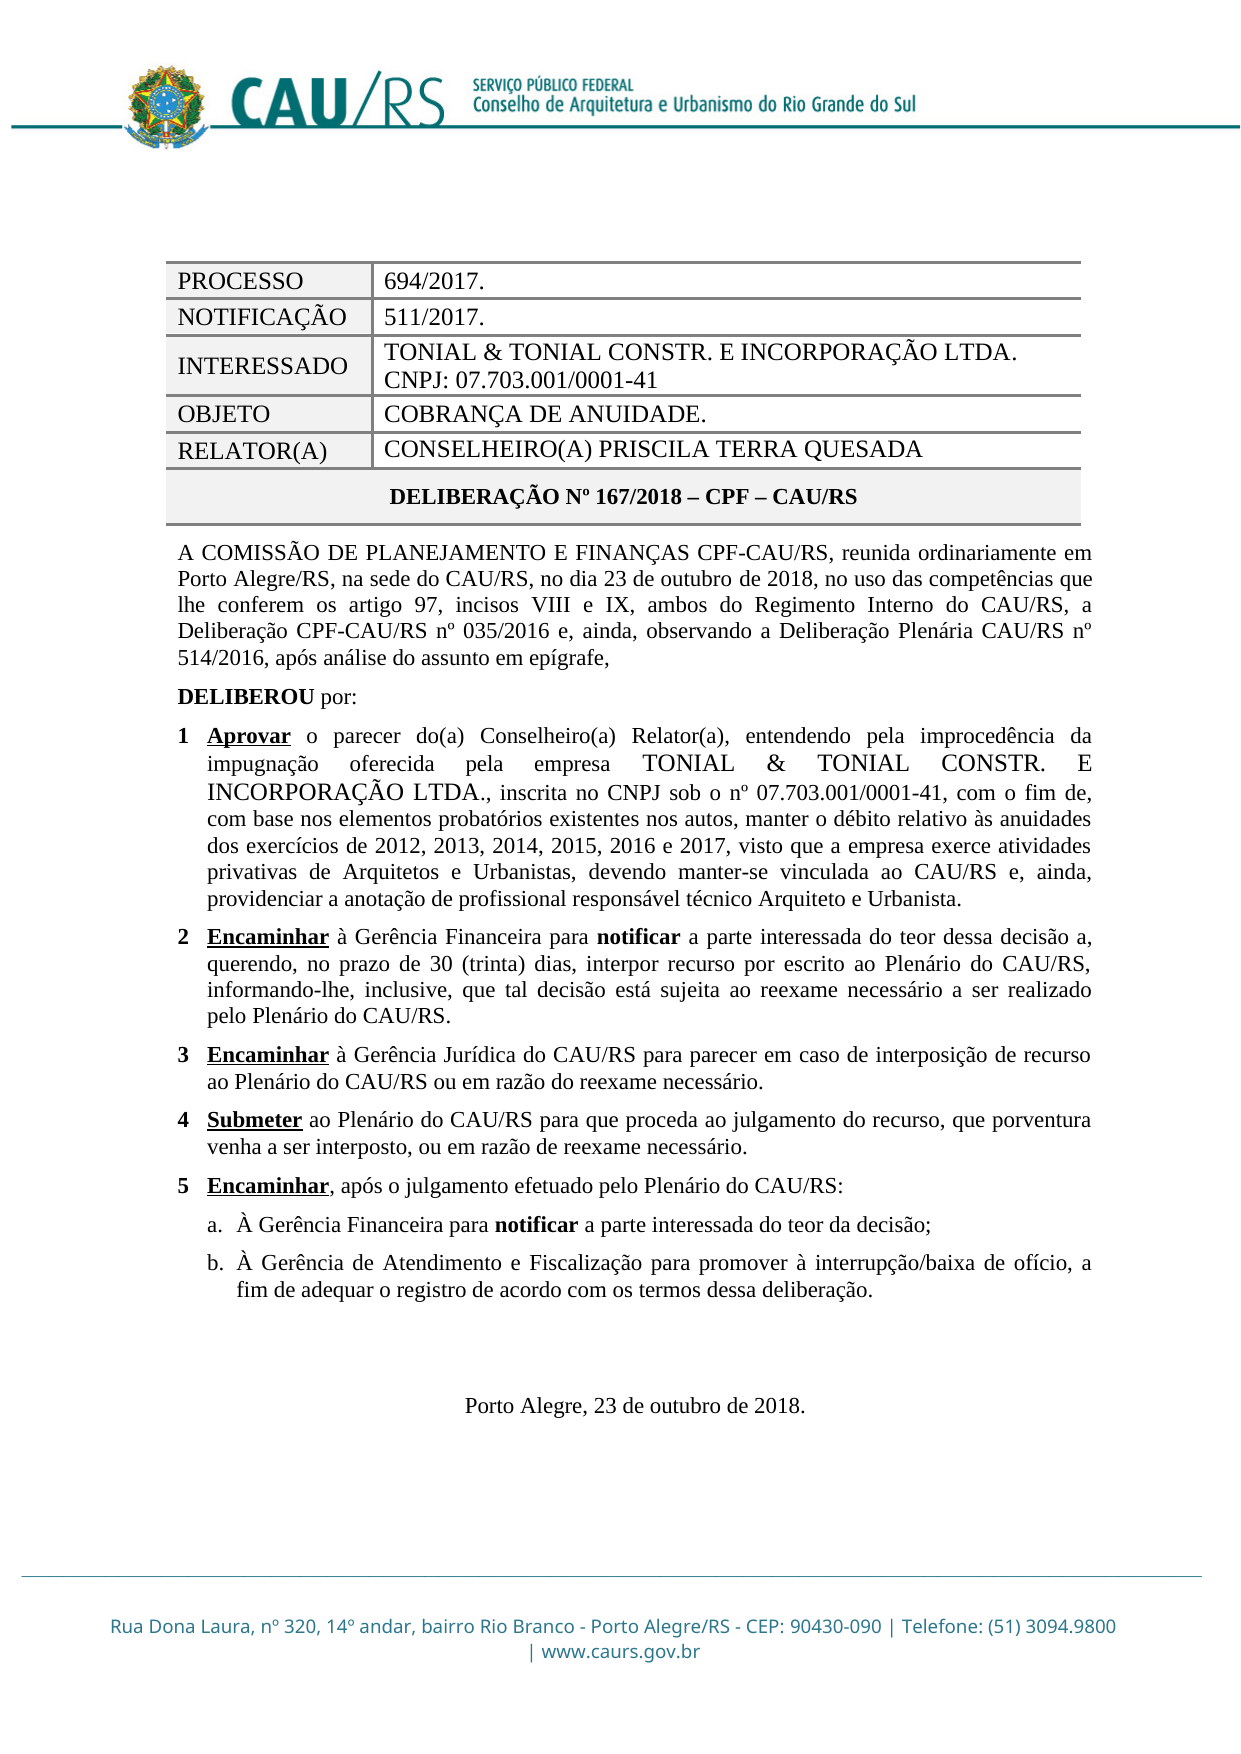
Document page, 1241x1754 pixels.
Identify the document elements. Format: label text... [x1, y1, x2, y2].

table_cell COBRANÇA DE ANUIDADE. [374, 397, 1081, 431]
text DELIBEROU por: [177, 683, 1093, 709]
list À Gerência de Atendimento e Fiscalização para promover à interrupção/baixa de ofício, a fim de adequar o registro de acordo com os termos dessa deliberação. [207, 1249, 1093, 1302]
list À Gerência Financeira para notificar a parte interessada do teor da decisão; [207, 1211, 1093, 1237]
list Submeter ao Plenário do CAU/RS para que proceda ao julgamento do recurso, que porventura venha a ser interposto, ou em razão de reexame necessário. [177, 1107, 1093, 1159]
table_cell CONSELHEIRO(A) PRISCILA TERRA QUESADA [374, 434, 1081, 467]
text Porto Alegre, 23 de outubro de 2018. [177, 1392, 1093, 1419]
table_header 694/2017. [374, 264, 1081, 297]
table_cell TONIAL & TONIAL CONSTR. E INCORPORAÇÃO LTDA. CNPJ: 07.703.001/0001-41 [374, 337, 1081, 394]
table_header PROCESSO [166, 264, 371, 297]
list Aprovar o parecer do(a) Conselheiro(a) Relator(a), entendendo pela improcedência da impugnação oferecida pela empresa TONIAL & TONIAL CONSTR. E INCORPORAÇÃO LTDA., inscrita no CNPJ sob o nº 07.703.001/0001-41, com o fim de, com base nos elementos probatórios existentes nos autos, manter o débito relativo às anuidades dos exercícios de 2012, 2013, 2014, 2015, 2016 e 2017, visto que a empresa exerce atividades privativas de Arquitetos e Urbanistas, devendo manter-se vinculada ao CAU/RS e, ainda, providenciar a anotação de profissional responsável técnico Arquiteto e Urbanista. [177, 722, 1093, 911]
list Encaminhar à Gerência Financeira para notificar a parte interessada do teor dessa decisão a, querendo, no prazo de 30 (trinta) dias, interpor recurso por escrito ao Plenário do CAU/RS, informando-lhe, inclusive, que tal decisão está sujeita ao reexame necessário a ser realizado pelo Plenário do CAU/RS. [177, 923, 1093, 1029]
picture [11, 0, 1241, 160]
table_cell 511/2017. [374, 300, 1081, 333]
list Encaminhar, após o julgamento efetuado pelo Plenário do CAU/RS: [177, 1172, 1093, 1198]
table_cell NOTIFICAÇÃO [166, 300, 371, 333]
table_cell RELATOR(A) [166, 434, 371, 467]
table_cell INTERESSADO [166, 337, 371, 394]
text A COMISSÃO DE PLANEJAMENTO E FINANÇAS CPF-CAU/RS, reunida ordinariamente em Porto Alegre/RS, na sede do CAU/RS, no dia 23 de outubro de 2018, no uso das competências que lhe conferem os artigo 97, incisos VIII e IX, ambos do Regimento Interno do CAU/RS, a Deliberação CPF-CAU/RS nº 035/2016 e, ainda, observando a Deliberação Plenária CAU/RS nº 514/2016, após análise do assunto em epígrafe, [177, 538, 1093, 670]
table_cell DELIBERAÇÃO Nº 167/2018 – CPF – CAU/RS [166, 470, 1081, 523]
table_cell OBJETO [166, 397, 371, 431]
list Encaminhar à Gerência Jurídica do CAU/RS para parecer em caso de interposição de recurso ao Plenário do CAU/RS ou em razão do reexame necessário. [177, 1041, 1093, 1094]
